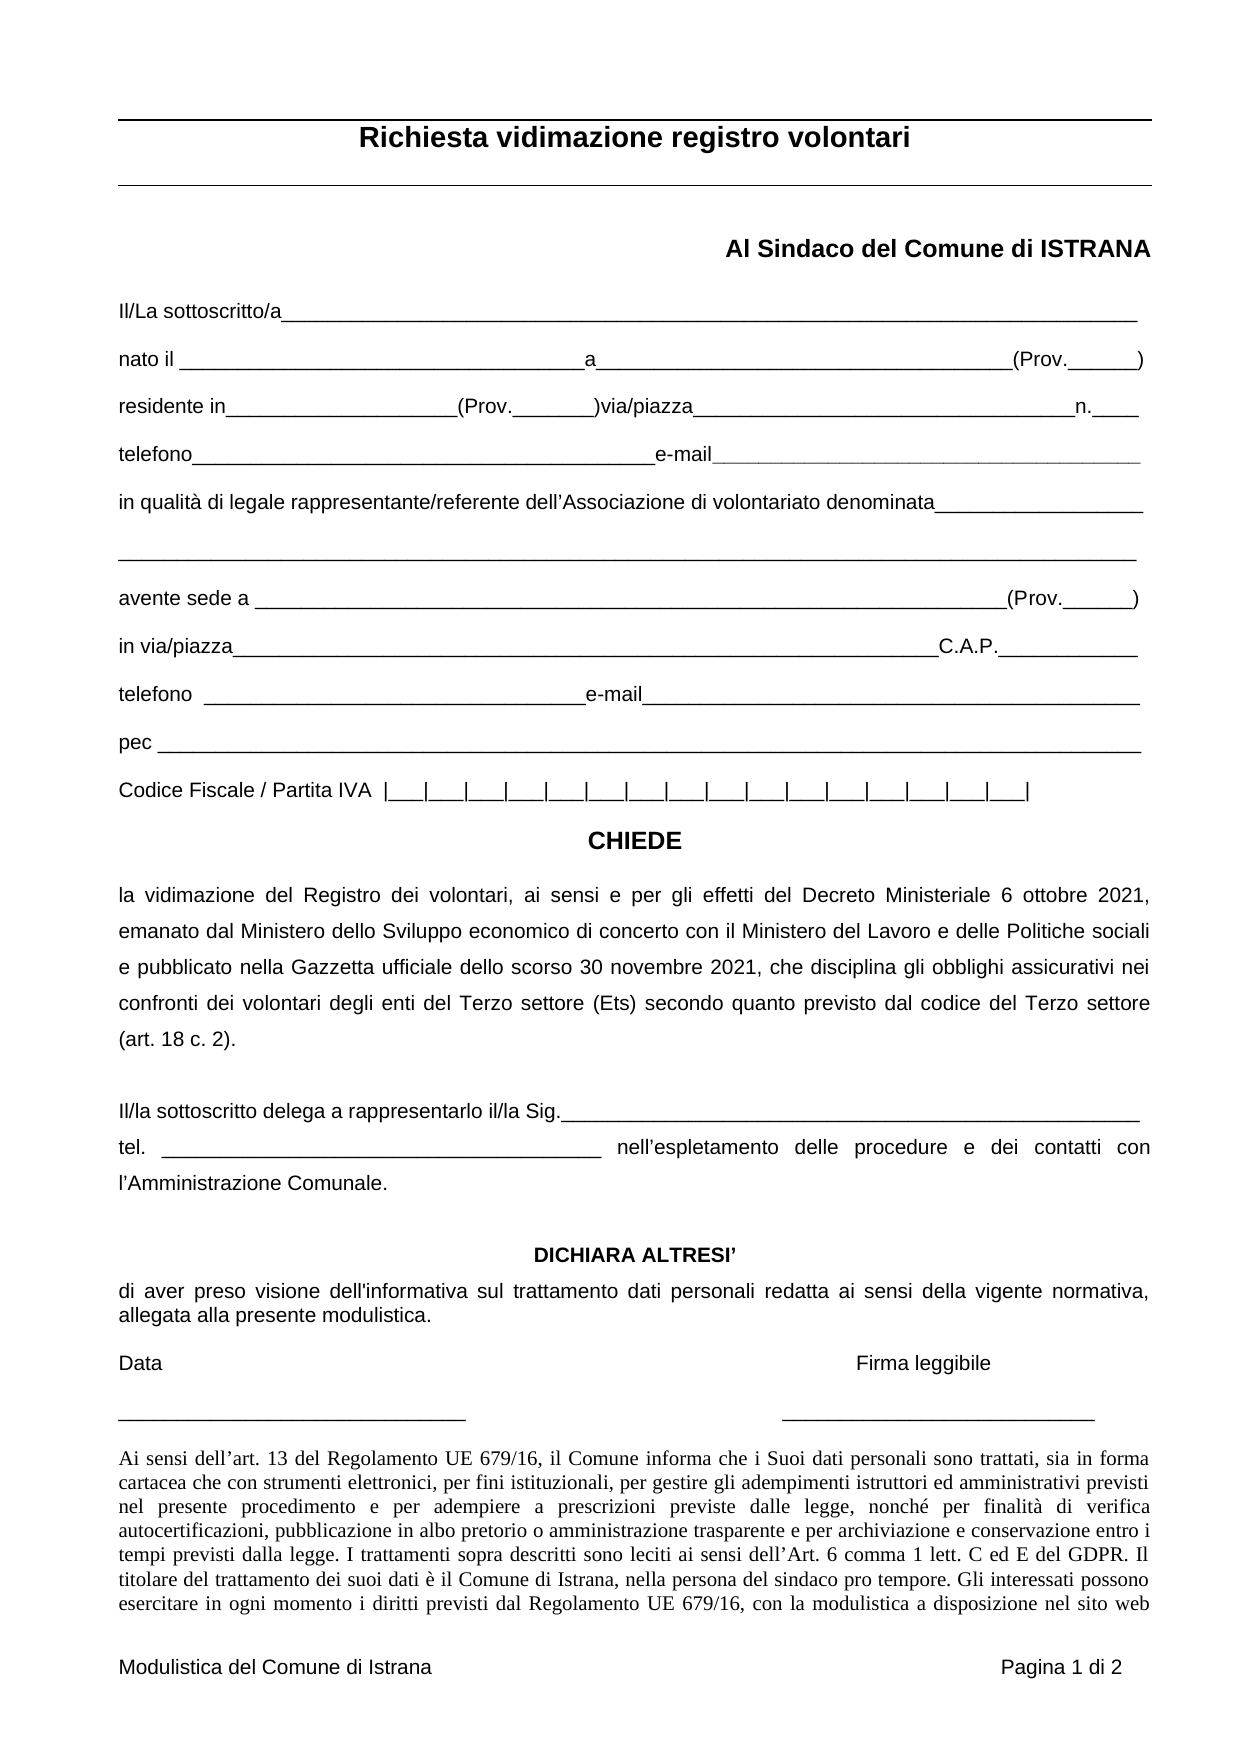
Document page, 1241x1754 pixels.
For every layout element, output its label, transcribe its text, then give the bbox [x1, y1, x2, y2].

text nato il ___________________________________a____________________________________(Prov.______) [118, 346, 1152, 370]
text in via/piazza_____________________________________________________________C.A.P.____________ [118, 634, 1152, 658]
text Il/la sottoscritto delega a rappresentarlo il/la Sig.__________________________________________________ [118, 1099, 1152, 1123]
text CHIEDE [118, 826, 1152, 854]
text telefono________________________________________e-mail_____________________________________ [118, 442, 1152, 466]
text avente sede a _________________________________________________________________(Prov.______) [118, 586, 1152, 610]
text Data Firma leggibile [118, 1350, 1152, 1374]
title Richiesta vidimazione registro volontari [118, 121, 1152, 154]
text pec _____________________________________________________________________________________ [118, 730, 1152, 754]
text ______________________________ ___________________________ [118, 1398, 1152, 1422]
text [118, 1446, 1152, 1614]
text residente in____________________(Prov._______)via/piazza_________________________________n.____ [118, 394, 1152, 418]
text telefono _________________________________e-mail___________________________________________ [118, 682, 1152, 706]
text in qualità di legale rappresentante/referente dell’Associazione di volontariato denominata__________________ ________________________________________________________________________________________ [118, 490, 1152, 562]
text Il/La sottoscritto/a__________________________________________________________________________ [118, 298, 1152, 322]
subtitle Al Sindaco del Comune di ISTRANA [694, 234, 1152, 263]
text tel. ______________________________________ nell’espletamento delle procedure e dei contatti con l’Amministrazione Comunale. [118, 1135, 1152, 1194]
text Codice Fiscale / Partita IVA |___|___|___|___|___|___|___|___|___|___|___|___|___|___|___|___| [118, 778, 1152, 802]
text DICHIARA ALTRESI’ [118, 1242, 1152, 1266]
text di aver preso visione dell'informativa sul trattamento dati personali redatta ai sensi della vigente normativa, allegata alla presente modulistica. [118, 1278, 1152, 1326]
text la vidimazione del Registro dei volontari, ai sensi e per gli effetti del Decreto Ministeriale 6 ottobre 2021, emanato dal Ministero dello Sviluppo economico di concerto con il Ministero del Lavoro e delle Politiche sociali e pubblicato nella Gazzetta ufficiale dello scorso 30 novembre 2021, che disciplina gli obblighi assicurativi nei confronti dei volontari degli enti del Terzo settore (Ets) secondo quanto previsto dal codice del Terzo settore (art. 18 c. 2). [118, 883, 1152, 1051]
